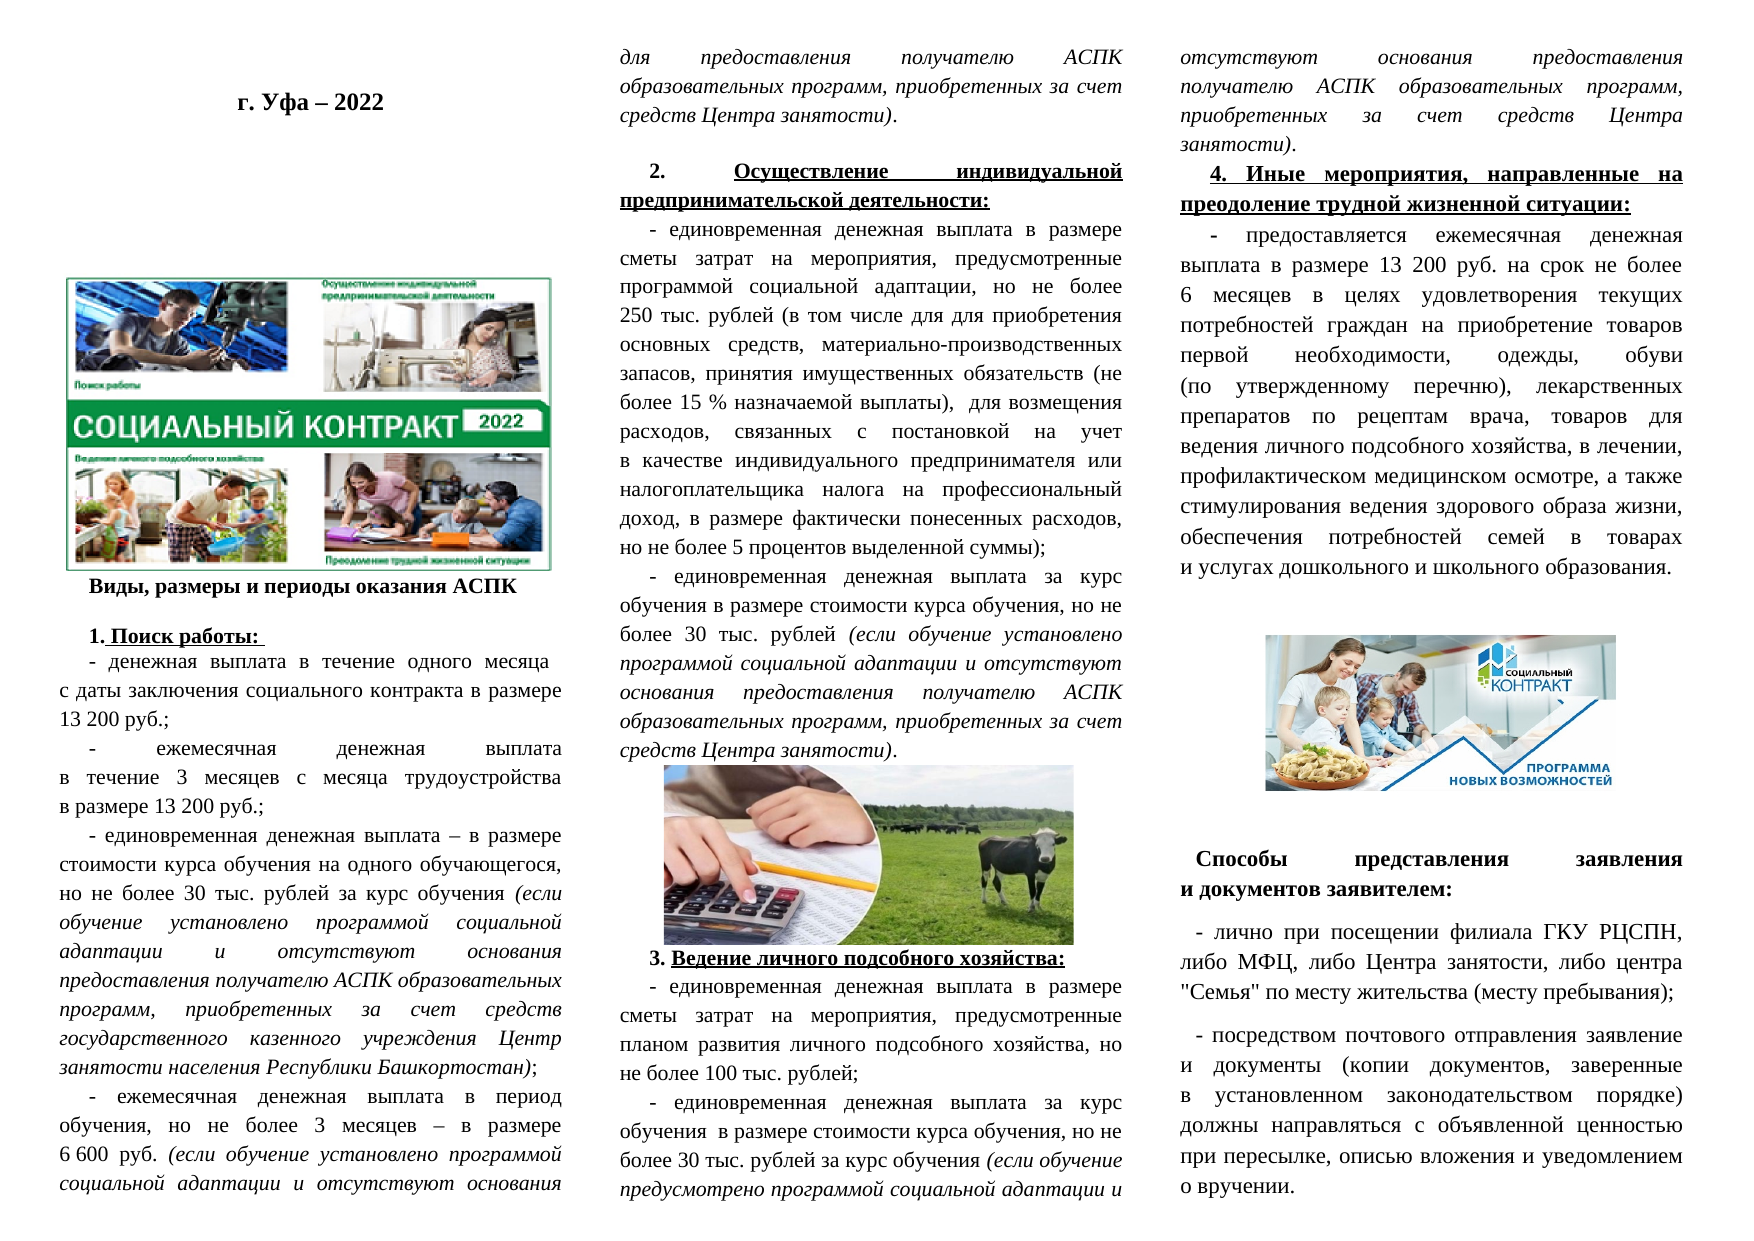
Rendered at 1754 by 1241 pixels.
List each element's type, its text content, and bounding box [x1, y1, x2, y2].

text - единовременная денежная выплата за курс обучения в размере стоимости курса обучения, но не более 30 тыс. рублей за курс обучения (если обучение предусмотрено программой социальной адаптации и отсутствуют основания предоставления получателю АСПК образовательных программ, приобретенных за счет средств Центра занятости). [619, 1089, 1123, 1201]
text - ежемесячная денежная выплата в течение 3 месяцев с месяца трудоустройства в размере 13 200 руб.; [59, 735, 562, 818]
picture [1180, 583, 1701, 843]
picture [663, 765, 1074, 945]
text - ежемесячная денежная выплата в период обучения, но не более 3 месяцев – в размере 6 600 руб. (если обучение установлено программой социальной адаптации и отсутствуют основания для предоставления получателю АСПК образовательных программ, приобретенных за счет средств Центра занятости). [59, 1083, 562, 1195]
text - посредством почтового отправления заявление и документы (копии документов, заверенные в установленном законодательством порядке) должны направляться с объявленной ценностью при пересылке, описью вложения и уведомлением о вручении. [1180, 1021, 1683, 1198]
picture [55, 273, 558, 571]
text 3. Ведение личного подсобного хозяйства: [619, 944, 1123, 970]
text - единовременная денежная выплата за курс обучения в размере стоимости курса обучения, но не более 30 тыс. рублей (если обучение установлено программой социальной адаптации и отсутствуют основания предоставления получателю АСПК образовательных программ, приобретенных за счет средств Центра занятости). [619, 563, 1123, 762]
text - единовременная денежная выплата в размере сметы затрат на мероприятия, предусмотренные программой социальной адаптации, но не более 250 тыс. рублей (в том числе для для приобретения основных средств, материально-производственных запасов, принятия имущественных обязательств (не более 15 % назначаемой выплаты), для возмещения расходов, связанных с постановкой на учет в качестве индивидуального предпринимателя или налогоплательщика налога на профессиональный доход, в размере фактически понесенных расходов, но не более 5 процентов выделенной суммы); [619, 216, 1123, 559]
text - единовременная денежная выплата за курс обучения в размере стоимости курса обучения, но не более 30 тыс. рублей за курс обучения (если обучение предусмотрено программой социальной адаптации и отсутствуют основания предоставления получателю АСПК образовательных программ, приобретенных за счет средств Центра занятости). [1180, 44, 1683, 156]
text 4. Иные мероприятия, направленные на преодоление трудной жизненной ситуации: [1180, 160, 1683, 217]
text - предоставляется ежемесячная денежная выплата в размере 13 200 руб. на срок не более 6 месяцев в целях удовлетворения текущих потребностей граждан на приобретение товаров первой необходимости, одежды, обуви (по утвержденному перечню), лекарственных препаратов по рецептам врача, товаров для ведения личного подсобного хозяйства, в лечении, профилактическом медицинском осмотре, а также стимулирования ведения здорового образа жизни, обеспечения потребностей семей в товарах и услугах дошкольного и школьного образования. [1180, 221, 1683, 579]
text - единовременная денежная выплата – в размере стоимости курса обучения на одного обучающегося, но не более 30 тыс. рублей за курс обучения (если обучение установлено программой социальной адаптации и отсутствуют основания предоставления получателю АСПК образовательных программ, приобретенных за счет средств государственного казенного учреждения Центр занятости населения Республики Башкортостан); [59, 822, 562, 1079]
text г. Уфа – 2022 [59, 90, 562, 115]
text - единовременная денежная выплата в размере сметы затрат на мероприятия, предусмотренные планом развития личного подсобного хозяйства, но не более 100 тыс. рублей; [619, 973, 1123, 1086]
text - лично при посещении филиала ГКУ РЦСПН, либо МФЦ, либо Центра занятости, либо центра "Семья" по месту жительства (месту пребывания); [1180, 918, 1683, 1004]
text - денежная выплата в течение одного месяца с даты заключения социального контракта в размере 13 200 руб.; [59, 648, 562, 731]
text - ежемесячная денежная выплата в период обучения, но не более 3 месяцев – в размере 6 600 руб. (если обучение установлено программой социальной адаптации и отсутствуют основания для предоставления получателю АСПК образовательных программ, приобретенных за счет средств Центра занятости). [619, 44, 1123, 127]
text 2. Осуществление индивидуальной предпринимательской деятельности: [619, 158, 1123, 212]
text 1. Поиск работы: [59, 623, 562, 648]
text Виды, размеры и периоды оказания АСПК [59, 573, 562, 598]
text Способы представления заявления и документов заявителем: [1180, 845, 1683, 901]
